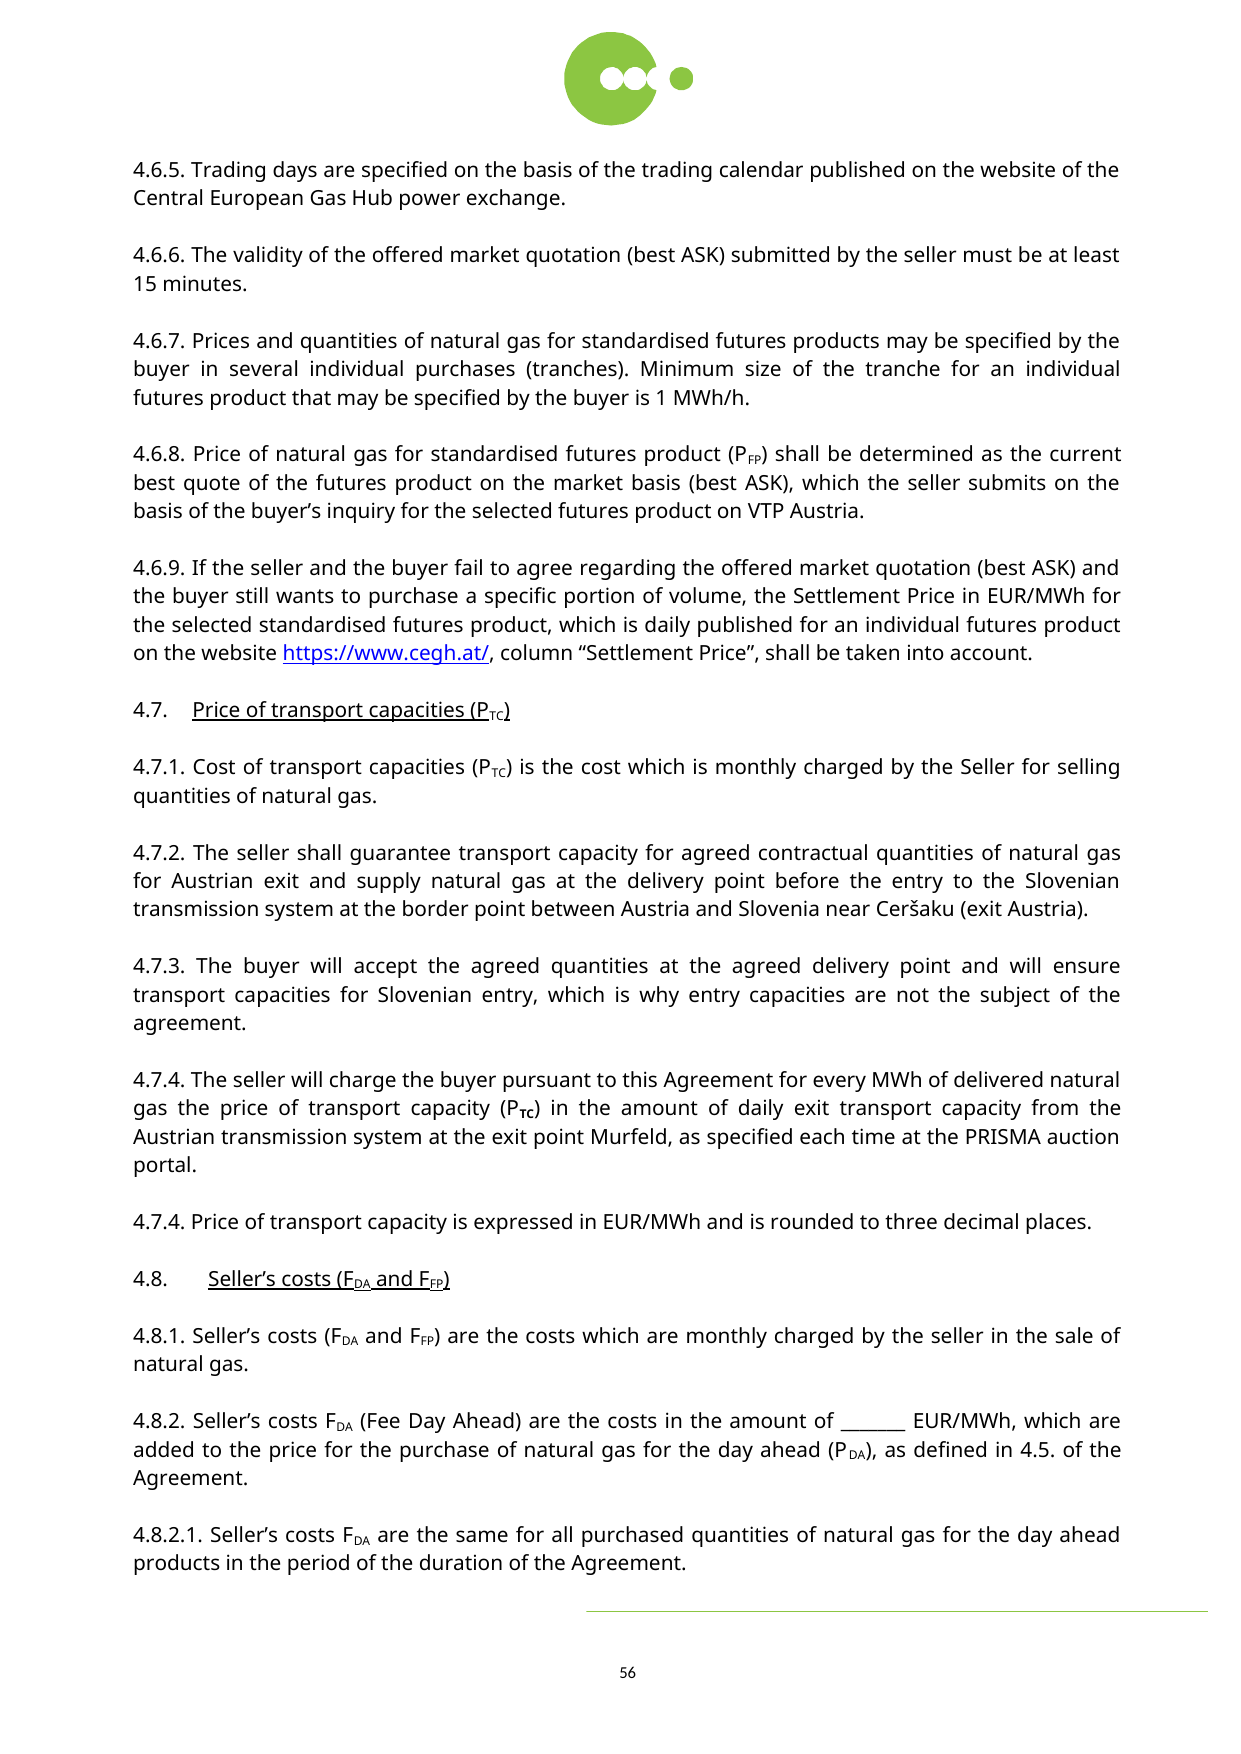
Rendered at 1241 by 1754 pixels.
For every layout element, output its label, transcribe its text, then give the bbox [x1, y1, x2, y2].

text 4.7.2. The seller shall guarantee transport capacity for agreed contractual quantities of natural gas for Austrian exit and supply natural gas at the delivery point before the entry to the Slovenian transmission system at the border point between Austria and Slovenia near Ceršaku (exit Austria). [133, 838, 1122, 923]
text 4.6.6. The validity of the offered market quotation (best ASK) submitted by the seller must be at least 15 minutes. [133, 240, 1122, 297]
text 4.6.5. Trading days are specified on the basis of the trading calendar published on the website of the Central European Gas Hub power exchange. [133, 155, 1122, 212]
text 4.8.2. Seller’s costs FDA (Fee Day Ahead) are the costs in the amount of _______ EUR/MWh, which are added to the price for the purchase of natural gas for the day ahead (PDA), as defined in 4.5. of the Agreement. [133, 1406, 1122, 1492]
text 4.8.2.1. Seller’s costs FDA are the same for all purchased quantities of natural gas for the day ahead products in the period of the duration of the Agreement. [133, 1520, 1122, 1577]
list Seller’s costs (FDA and FFP) [133, 1264, 1122, 1293]
text 4.7.4. Price of transport capacity is expressed in EUR/MWh and is rounded to three decimal places. [133, 1207, 1122, 1236]
text 4.7.4. The seller will charge the buyer pursuant to this Agreement for every MWh of delivered natural gas the price of transport capacity (PTC) in the amount of daily exit transport capacity from the Austrian transmission system at the exit point Murfeld, as specified each time at the PRISMA auction portal. [133, 1065, 1122, 1179]
text 4.8.1. Seller’s costs (FDA and FFP) are the costs which are monthly charged by the seller in the sale of natural gas. [133, 1321, 1122, 1378]
text 4.6.7. Prices and quantities of natural gas for standardised futures products may be specified by the buyer in several individual purchases (tranches). Minimum size of the tranche for an individual futures product that may be specified by the buyer is 1 MWh/h. [133, 326, 1122, 411]
list Price of transport capacities (PTC) [133, 695, 1122, 724]
text 4.6.8. Price of natural gas for standardised futures product (PFP) shall be determined as the current best quote of the futures product on the market basis (best ASK), which the seller submits on the basis of the buyer’s inquiry for the selected futures product on VTP Austria. [133, 439, 1122, 525]
text 4.7.3. The buyer will accept the agreed quantities at the agreed delivery point and will ensure transport capacities for Slovenian entry, which is why entry capacities are not the subject of the agreement. [133, 951, 1122, 1037]
text 4.6.9. If the seller and the buyer fail to agree regarding the offered market quotation (best ASK) and the buyer still wants to purchase a specific portion of volume, the Settlement Price in EUR/MWh for the selected standardised futures product, which is daily published for an individual futures product on the website https://www.cegh.at/, column “Settlement Price”, shall be taken into account. [133, 553, 1122, 667]
text 4.7.1. Cost of transport capacities (PTC) is the cost which is monthly charged by the Seller for selling quantities of natural gas. [133, 752, 1122, 809]
